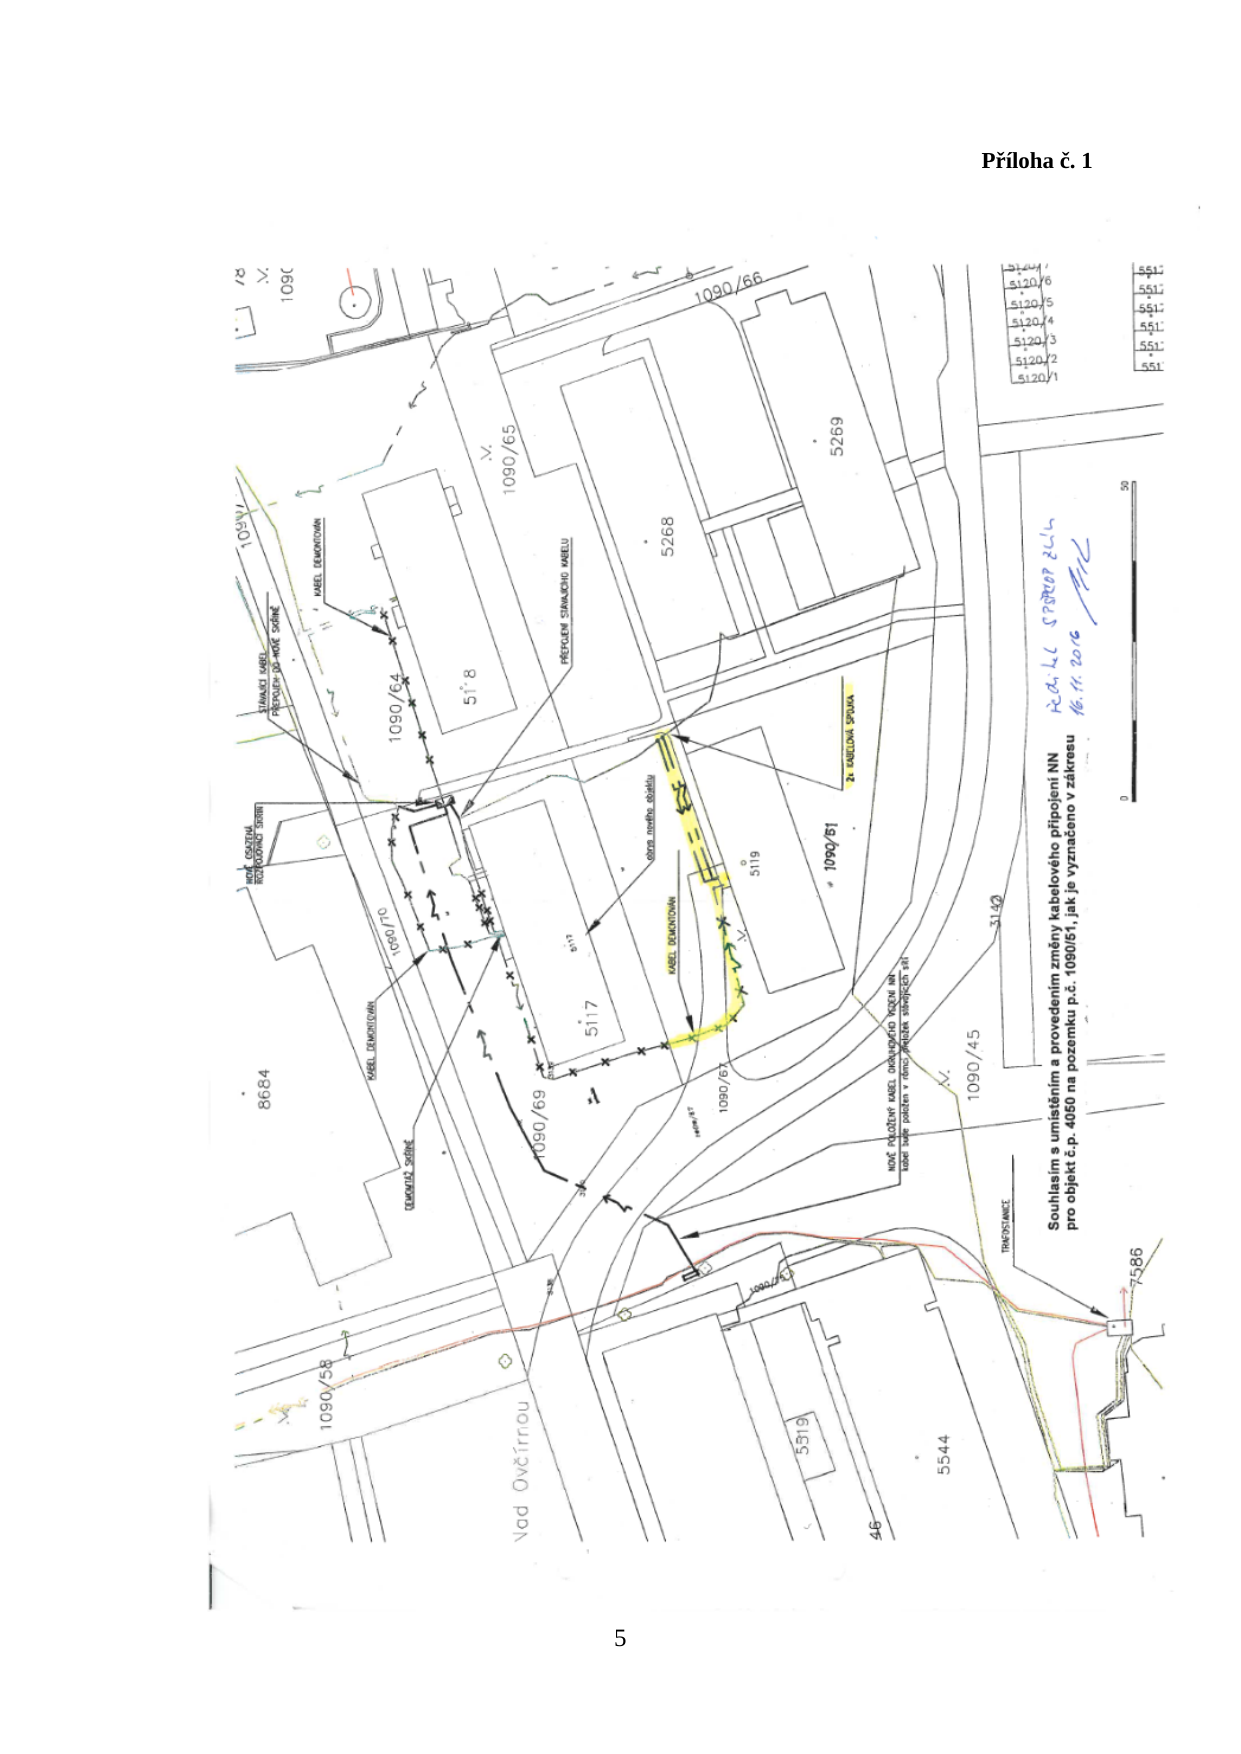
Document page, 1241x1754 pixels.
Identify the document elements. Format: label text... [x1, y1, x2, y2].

text Příloha č. 1 [148, 148, 1093, 174]
